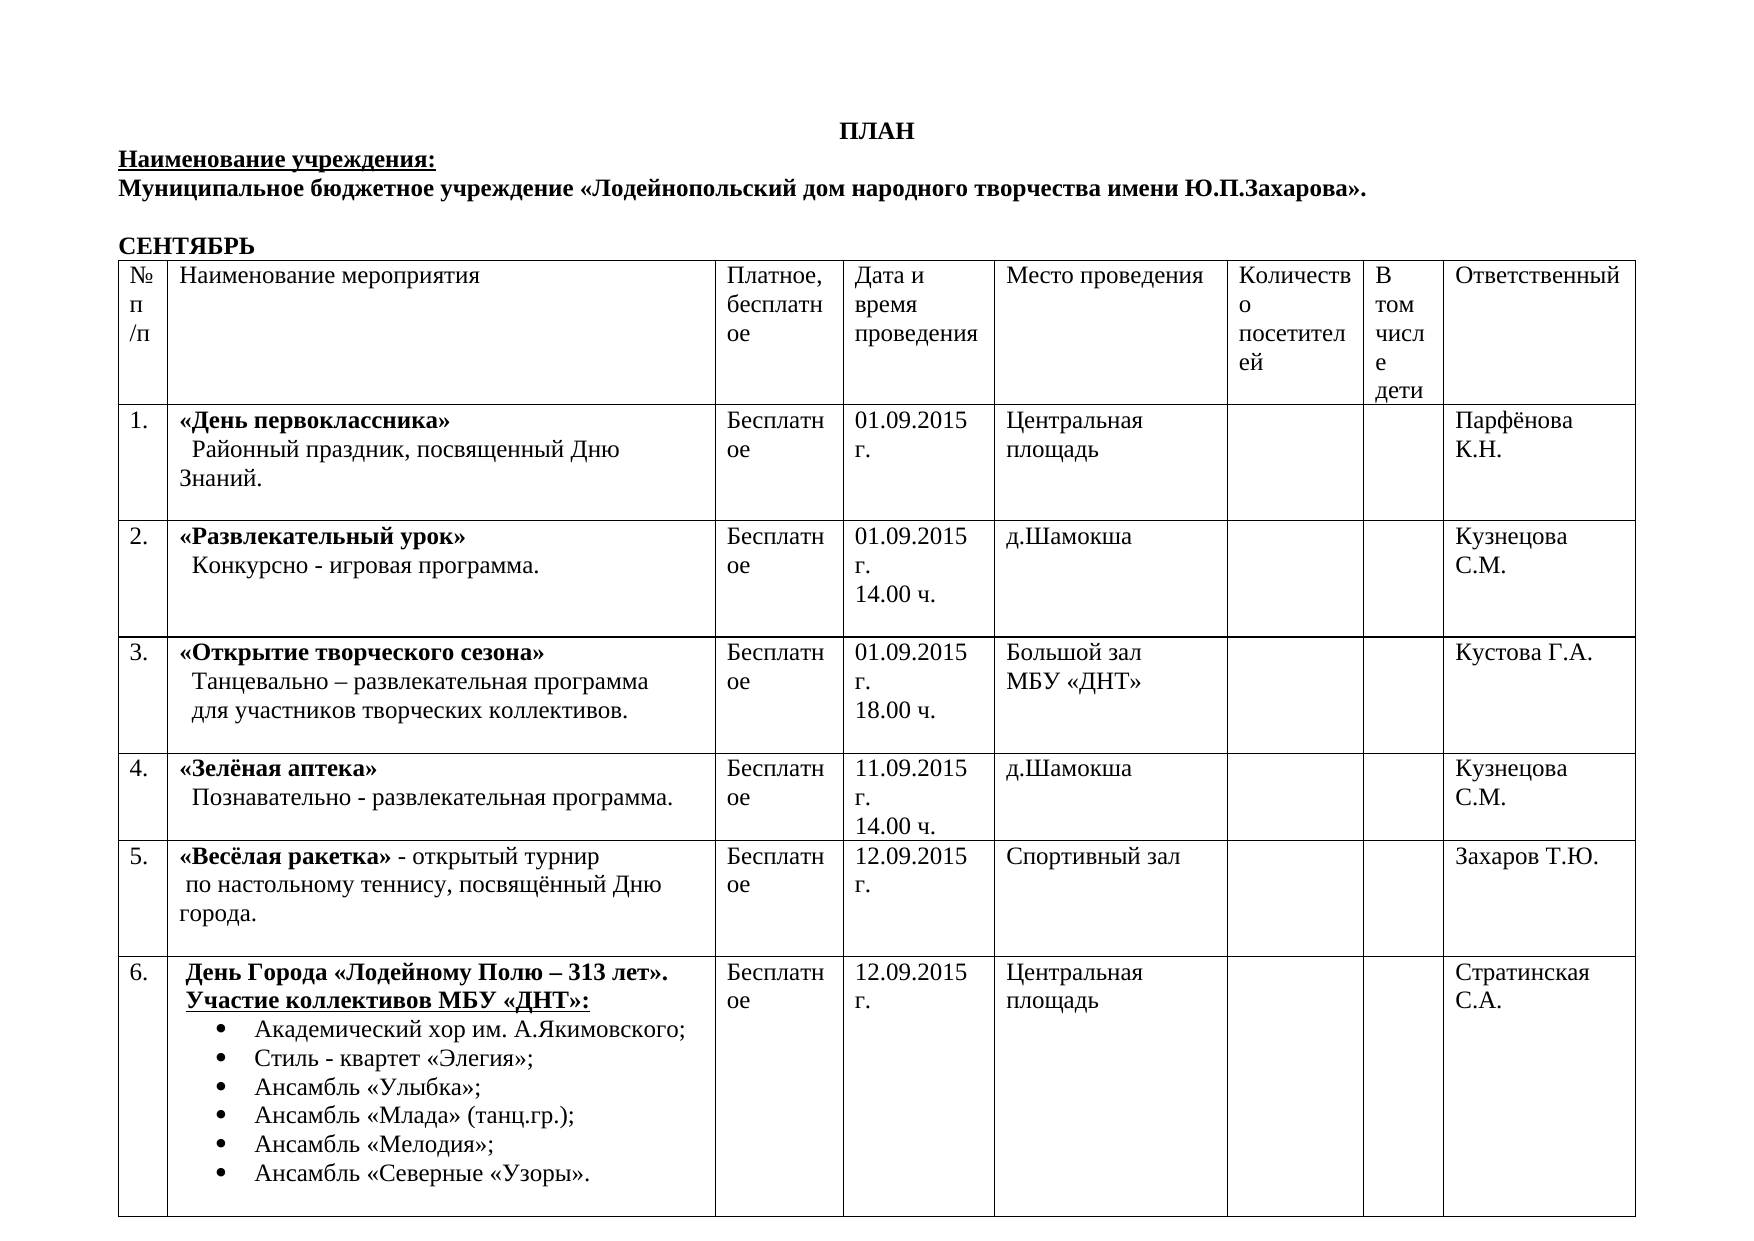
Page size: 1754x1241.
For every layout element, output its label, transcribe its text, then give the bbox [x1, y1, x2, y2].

table_cell 6. [119, 957, 167, 1216]
text ПЛАН [118, 116, 1636, 144]
table_cell 1. [119, 405, 167, 520]
table_cell Бесплатное [716, 638, 843, 752]
table_cell [1364, 957, 1443, 1216]
table_cell Кузнецова С.М. [1444, 521, 1635, 636]
table_cell Кустова Г.А. [1444, 638, 1635, 752]
table_cell Центральная площадь [995, 957, 1227, 1216]
table_cell 12.09.2015 г. [844, 841, 994, 956]
table_cell 2. [119, 521, 167, 636]
table_header Наименование мероприятия [168, 261, 715, 404]
table_cell «Развлекательный урок» Конкурсно - игровая программа. [168, 521, 715, 636]
table_cell Стратинская С.А. [1444, 957, 1635, 1216]
table_cell [1364, 405, 1443, 520]
text СЕНТЯБРЬ [118, 231, 1636, 259]
table_cell «Зелёная аптека» Познавательно - развлекательная программа. [168, 754, 715, 840]
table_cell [168, 957, 715, 1216]
table_cell Бесплатное [716, 841, 843, 956]
table_cell [1228, 521, 1363, 636]
table_cell [1228, 405, 1363, 520]
table_header Дата и время проведения [844, 261, 994, 404]
table_cell Захаров Т.Ю. [1444, 841, 1635, 956]
table_cell [1228, 754, 1363, 840]
table_cell [1228, 957, 1363, 1216]
table_cell [1364, 841, 1443, 956]
table_cell 4. [119, 754, 167, 840]
table_header Платное, бесплатное [716, 261, 843, 404]
table_cell «Открытие творческого сезона» Танцевально – развлекательная программа для участников творческих коллективов. [168, 638, 715, 752]
table_cell [1364, 754, 1443, 840]
table_cell Бесплатное [716, 521, 843, 636]
table_header Место проведения [995, 261, 1227, 404]
table_cell [1364, 638, 1443, 752]
text Наименование учреждения: [118, 144, 1636, 173]
table_cell «День первоклассника» Районный праздник, посвященный Дню Знаний. [168, 405, 715, 520]
table_cell 5. [119, 841, 167, 956]
table_cell Кузнецова С.М. [1444, 754, 1635, 840]
table_cell [1364, 521, 1443, 636]
table_cell Большой зал МБУ «ДНТ» [995, 638, 1227, 752]
table_cell 12.09.2015 г. [844, 957, 994, 1216]
table_cell Бесплатное [716, 405, 843, 520]
table_cell 11.09.2015 г. 14.00 ч. [844, 754, 994, 840]
table_cell [1228, 638, 1363, 752]
table_cell Центральная площадь [995, 405, 1227, 520]
table_cell [1228, 841, 1363, 956]
table_cell 01.09.2015 г. [844, 405, 994, 520]
table_header В том числе дети [1364, 261, 1443, 404]
table_header № п/п [119, 261, 167, 404]
table_cell 01.09.2015 г. 18.00 ч. [844, 638, 994, 752]
table_cell д.Шамокша [995, 521, 1227, 636]
table_cell Парфёнова К.Н. [1444, 405, 1635, 520]
table_cell д.Шамокша [995, 754, 1227, 840]
table_cell Бесплатное [716, 957, 843, 1216]
table_cell Бесплатное [716, 754, 843, 840]
table_cell «Весёлая ракетка» - открытый турнир по настольному теннису, посвящённый Дню города. [168, 841, 715, 956]
table_cell Спортивный зал [995, 841, 1227, 956]
table_header Ответственный [1444, 261, 1635, 404]
table_cell 01.09.2015 г. 14.00 ч. [844, 521, 994, 636]
text Муниципальное бюджетное учреждение «Лодейнопольский дом народного творчества имени Ю.П.Захарова». [118, 173, 1636, 202]
table_cell 3. [119, 638, 167, 752]
table_header Количество посетителей [1228, 261, 1363, 404]
